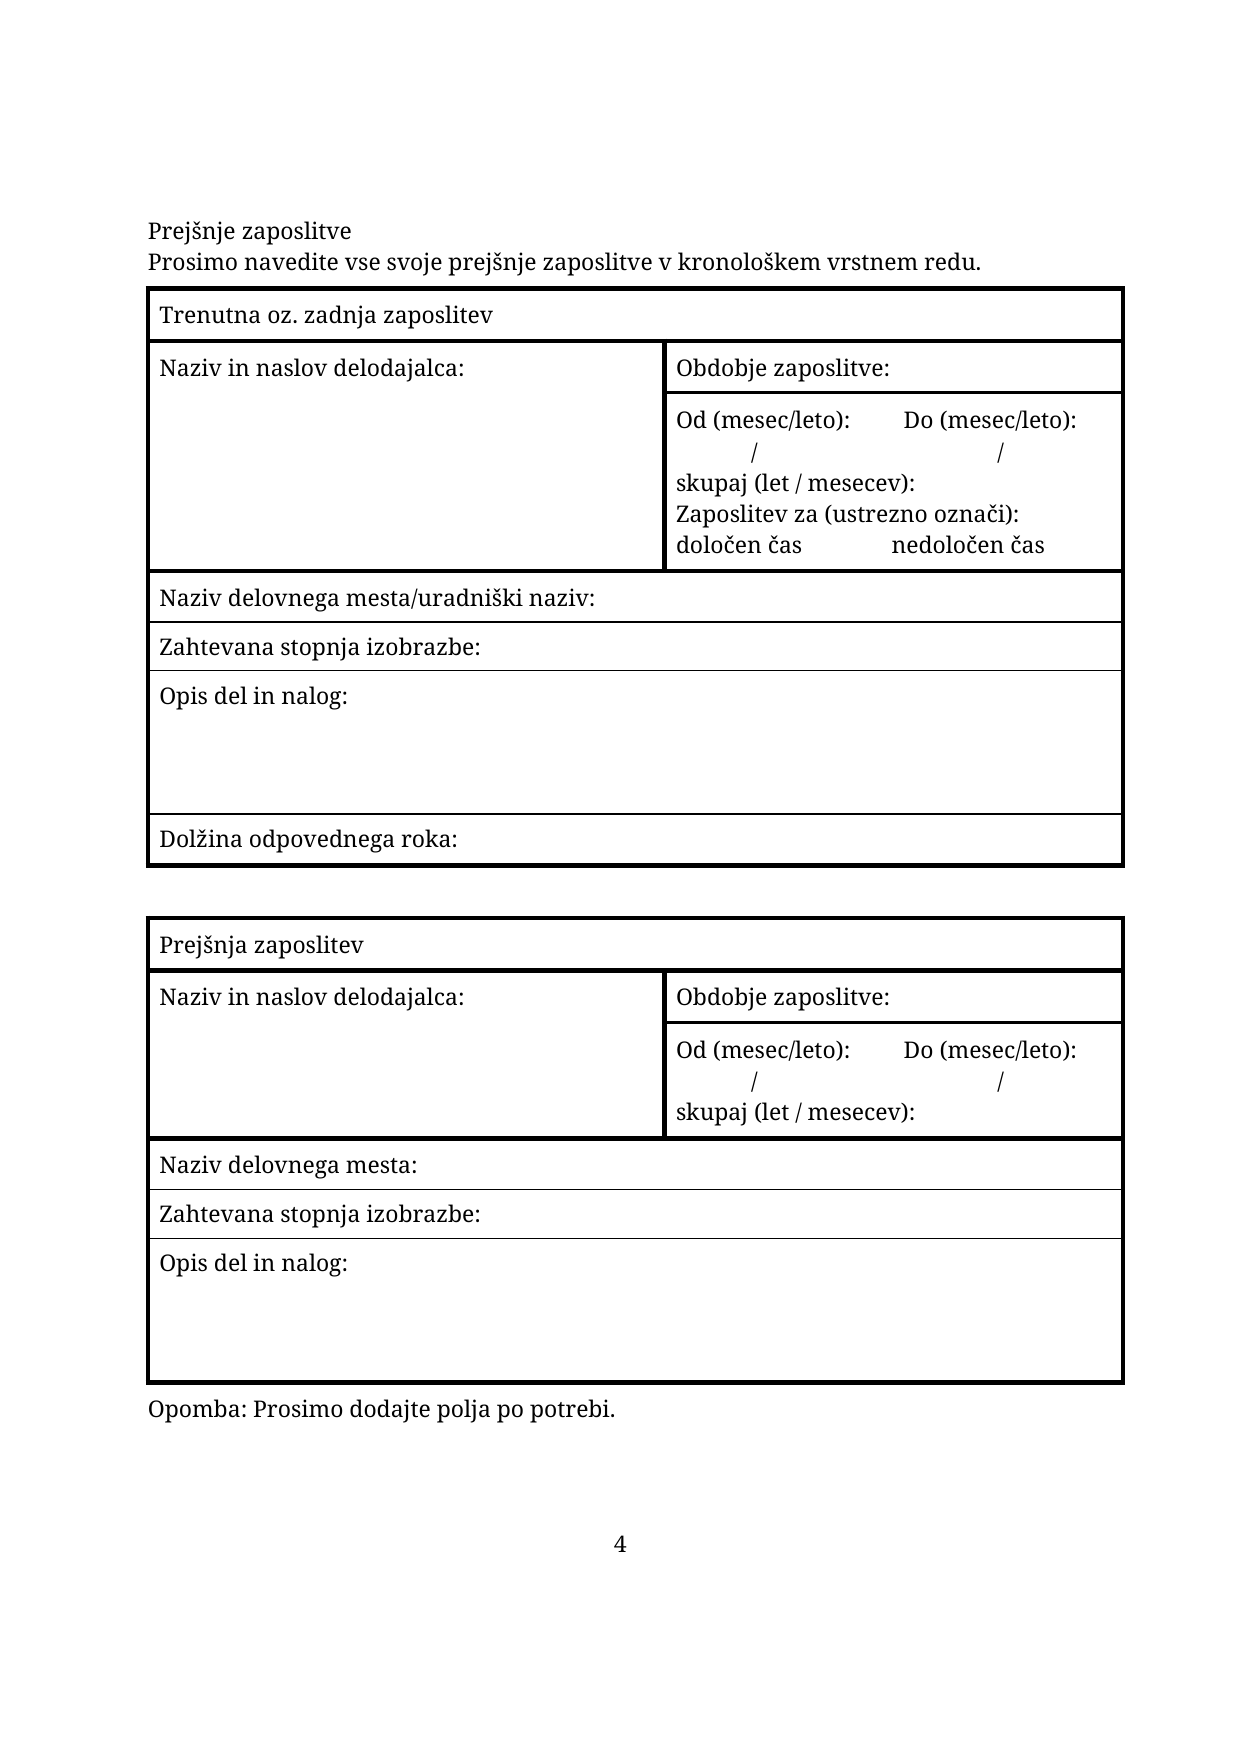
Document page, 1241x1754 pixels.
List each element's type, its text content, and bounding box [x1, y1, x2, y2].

table_cell Naziv delovnega mesta: [150, 1141, 1121, 1188]
table_cell Obdobje zaposlitve: [667, 343, 1121, 391]
text Prejšnje zaposlitve [148, 215, 1092, 246]
table_cell Zahtevana stopnja izobrazbe: [150, 623, 1121, 670]
table_cell Zahtevana stopnja izobrazbe: [150, 1190, 1121, 1237]
table_cell Dolžina odpovednega roka: [150, 815, 1121, 863]
text Prosimo navedite vse svoje prejšnje zaposlitve v kronološkem vrstnem redu. [148, 246, 1092, 278]
table_cell Opis del in nalog: [150, 1239, 1121, 1380]
table_cell Od (mesec/leto): Do (mesec/leto): / / skupaj (let / mesecev): Zaposlitev za (ustrezno označi): določen čas nedoločen čas [667, 394, 1121, 569]
table_cell Opis del in nalog: [150, 671, 1121, 813]
table_cell Naziv delovnega mesta/uradniški naziv: [150, 573, 1121, 621]
table_cell Naziv in naslov delodajalca: [150, 343, 662, 569]
text Opomba: Prosimo dodajte polja po potrebi. [148, 1393, 1092, 1424]
table_header Trenutna oz. zadnja zaposlitev [150, 291, 1121, 338]
table_cell Naziv in naslov delodajalca: [150, 973, 662, 1136]
table_cell Od (mesec/leto): Do (mesec/leto): / / skupaj (let / mesecev): [667, 1024, 1121, 1136]
table_cell Obdobje zaposlitve: [667, 973, 1121, 1021]
table_header Prejšnja zaposlitev [150, 920, 1121, 968]
